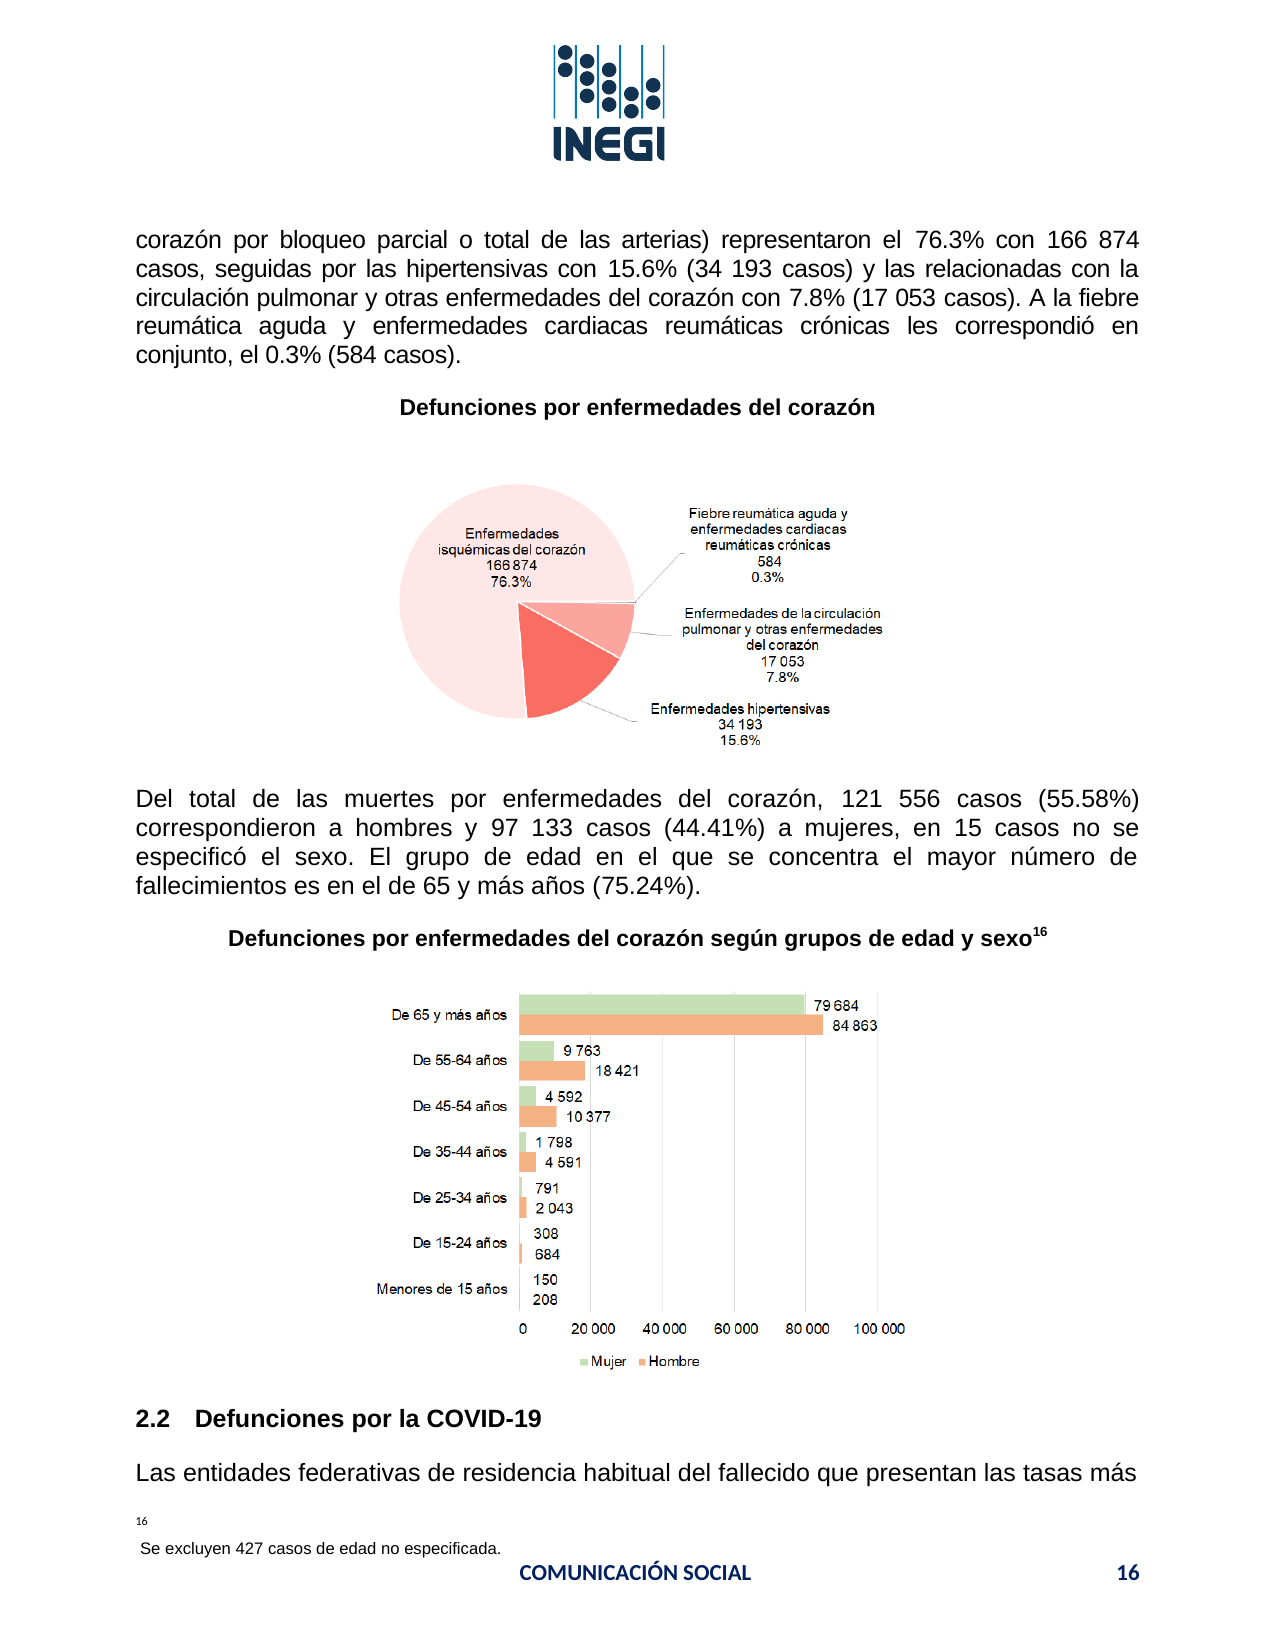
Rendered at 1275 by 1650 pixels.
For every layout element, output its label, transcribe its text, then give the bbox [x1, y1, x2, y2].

picture [364, 975, 911, 1379]
picture [366, 445, 909, 760]
text Del total de las muertes por enfermedades del corazón, 121 556 casos (55.58%) correspondieron a hombres y 97 133 casos (44.41%) a mujeres, en 15 casos no se especificó el sexo. El grupo de edad en el que se concentra el mayor número de fallecimientos es en el de 65 y más años (75.24%). [135, 784, 1139, 899]
picture [553, 45, 665, 161]
text Defunciones por enfermedades del corazón [135, 394, 1139, 420]
text Defunciones por enfermedades del corazón según grupos de edad y sexo [135, 924, 1139, 951]
text 2.2 Defunciones por la COVID-19 [135, 1404, 1139, 1433]
